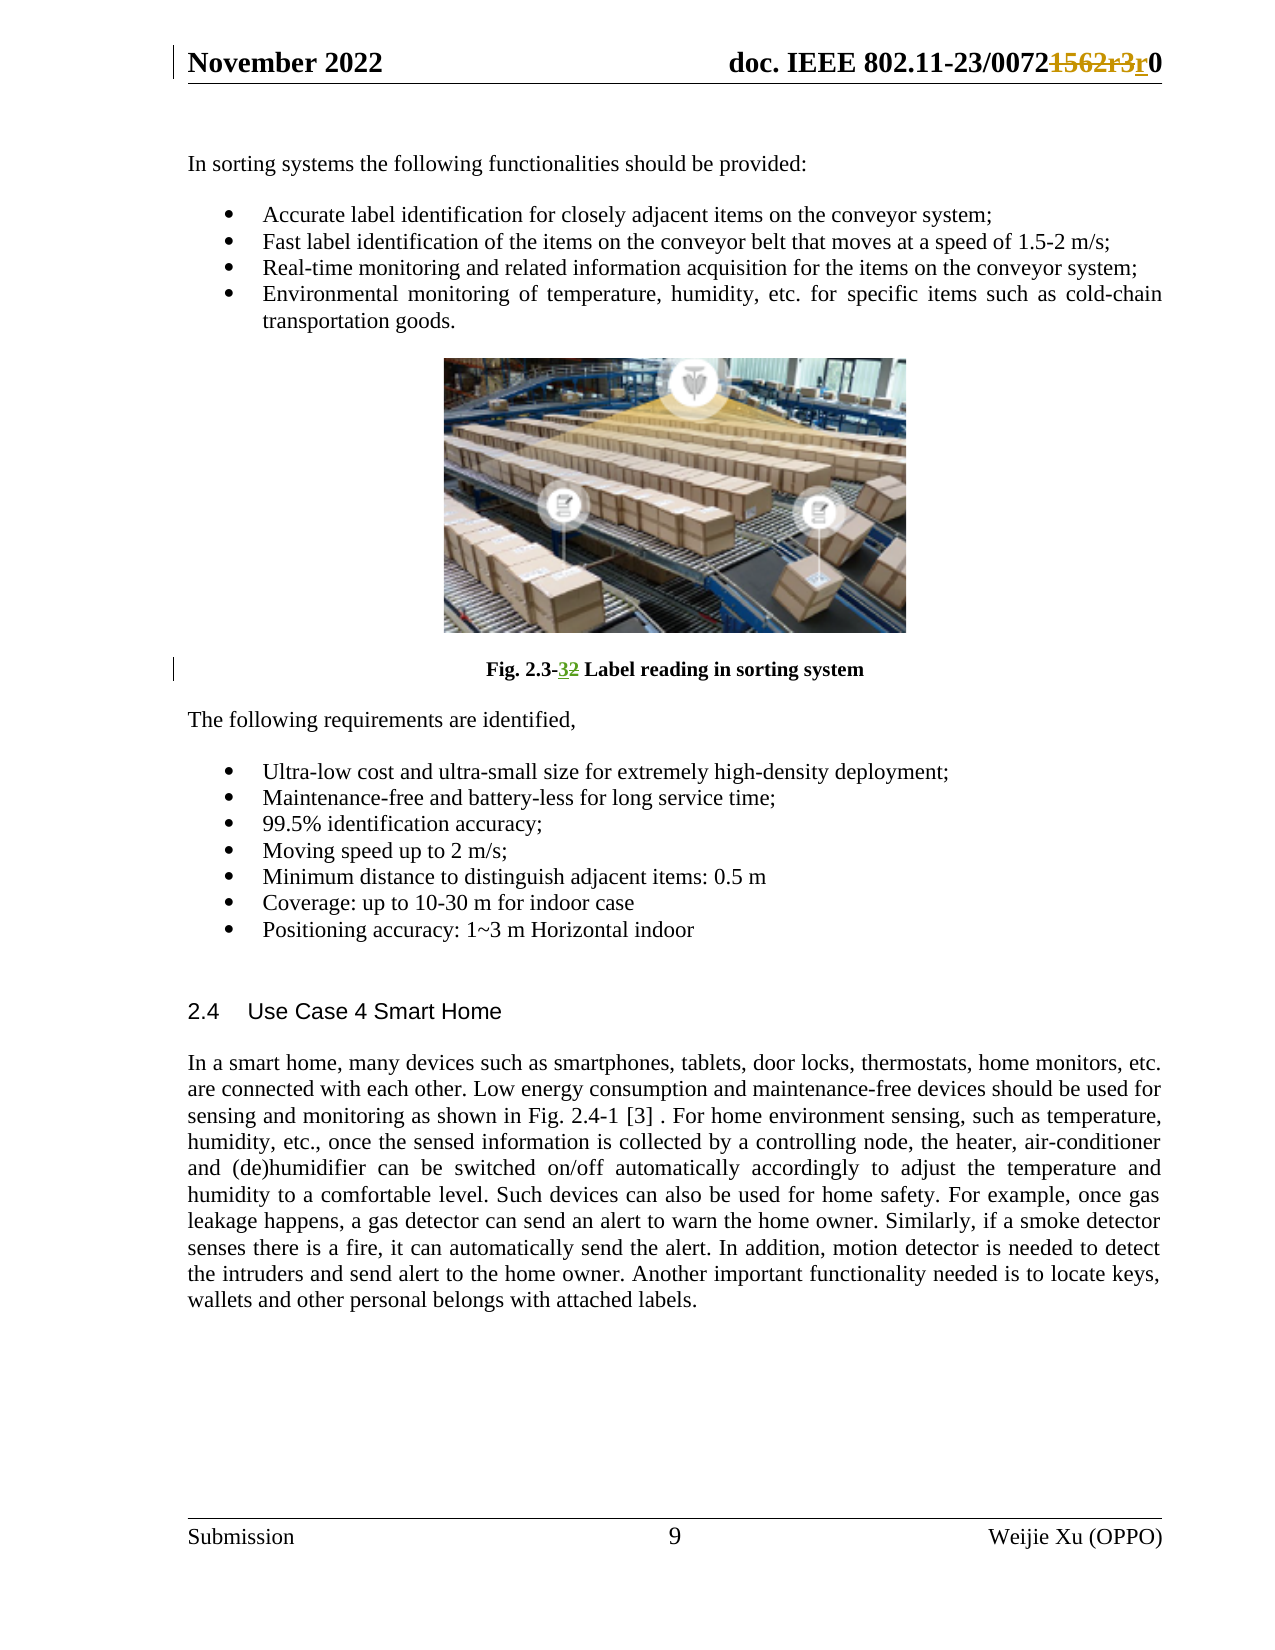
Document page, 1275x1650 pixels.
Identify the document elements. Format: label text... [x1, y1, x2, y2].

list Maintenance-free and battery-less for long service time; [225, 784, 1162, 810]
list Minimum distance to distinguish adjacent items: 0.5 m [225, 863, 1162, 889]
text In sorting systems the following functionalities should be provided: [187, 150, 1162, 176]
list Accurate label identification for closely adjacent items on the conveyor system; [225, 201, 1162, 228]
list 99.5% identification accuracy; [225, 810, 1162, 837]
subtitle Use Case 4 Smart Home [187, 998, 1162, 1024]
text In a smart home, many devices such as smartphones, tablets, door locks, thermostats, home monitors, etc. are connected with each other. Low energy consumption and maintenance-free devices should be used for sensing and monitoring as shown in Fig. 2.4-1 [3] . For home environment sensing, such as temperature, humidity, etc., once the sensed information is collected by a controlling node, the heater, air-conditioner and (de)humidifier can be switched on/off automatically accordingly to adjust the temperature and humidity to a comfortable level. Such devices can also be used for home safety. For example, once gas leakage happens, a gas detector can send an alert to warn the home owner. Similarly, if a smoke detector senses there is a fire, it can automatically send the alert. In addition, motion detector is needed to detect the intruders and send alert to the home owner. Another important functionality needed is to locate keys, wallets and other personal belongs with attached labels. [187, 1049, 1162, 1313]
list Real-time monitoring and related information acquisition for the items on the conveyor system; [225, 254, 1162, 280]
list Coverage: up to 10-30 m for indoor case [225, 889, 1162, 916]
text The following requirements are identified, [187, 706, 1162, 733]
text Fig. 2.3- Label reading in sorting system [187, 657, 1162, 681]
list Positioning accuracy: 1~3 m Horizontal indoor [225, 916, 1162, 942]
list Ultra-low cost and ultra-small size for extremely high-density deployment; [225, 758, 1162, 784]
list Environmental monitoring of temperature, humidity, etc. for specific items such as cold-chain transportation goods. [225, 280, 1162, 333]
picture [443, 358, 907, 633]
list Moving speed up to 2 m/s; [225, 837, 1162, 863]
list Fast label identification of the items on the conveyor belt that moves at a speed of 1.5-2 m/s; [225, 228, 1162, 254]
